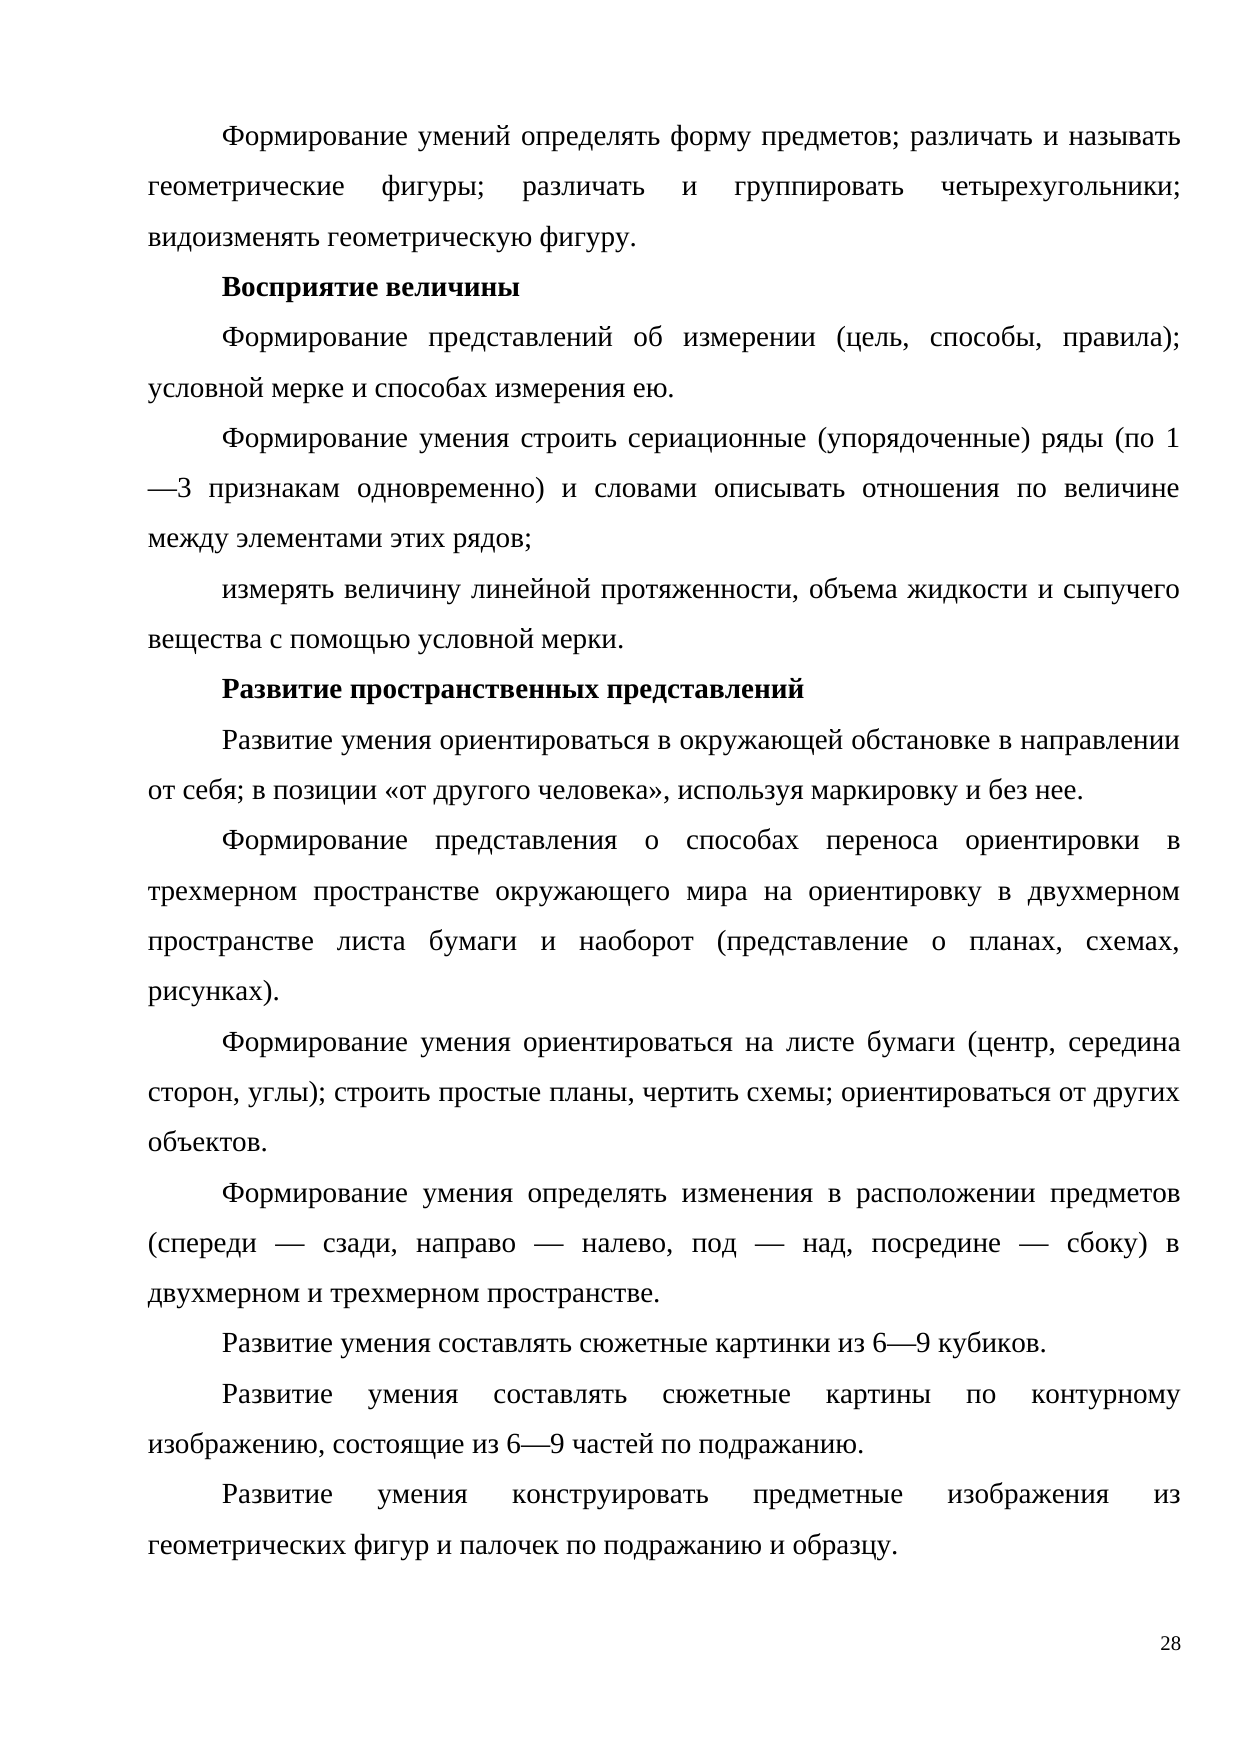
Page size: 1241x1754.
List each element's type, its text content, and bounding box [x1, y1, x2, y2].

text Формирование умений определять форму предметов; различать и называть геометрические фигуры; различать и группировать четырехугольники; видоизменять геометрическую фигуру. [148, 118, 1181, 252]
text Формирование представления о способах переноса ориентировки в трехмерном пространстве окружающего мира на ориентировку в двухмерном пространстве листа бумаги и наоборот (представление о планах, схемах, рисунках). [148, 822, 1181, 1007]
text Формирование умения строить сериационные (упорядоченные) ряды (по 1—3 признакам одновременно) и словами описывать отношения по величине между элементами этих рядов; [148, 420, 1181, 554]
text Развитие умения составлять сюжетные картинки из 6—9 кубиков. [148, 1326, 1181, 1359]
text Формирование умения ориентироваться на листе бумаги (центр, середина сторон, углы); строить простые планы, чертить схемы; ориентироваться от других объектов. [148, 1024, 1181, 1158]
text Восприятие величины [148, 269, 1181, 303]
text Формирование представлений об измерении (цель, способы, правила); условной мерке и способах измерения ею. [148, 319, 1181, 403]
text измерять величину линейной протяженности, объема жидкости и сыпучего вещества с помощью условной мерки. [148, 571, 1181, 655]
text Формирование умения определять изменения в расположении предметов (спереди — сзади, направо — налево, под — над, посредине — сбоку) в двухмерном и трехмерном пространстве. [148, 1175, 1181, 1309]
text Развитие умения составлять сюжетные картины по контурному изображению, состоящие из 6—9 частей по подражанию. [148, 1376, 1181, 1460]
text Развитие умения конструировать предметные изображения из геометрических фигур и палочек по подражанию и образцу. [148, 1477, 1181, 1560]
text Развитие умения ориентироваться в окружающей обстановке в направлении от себя; в позиции «от другого человека», используя маркировку и без нее. [148, 722, 1181, 806]
text Развитие пространственных представлений [148, 672, 1181, 705]
